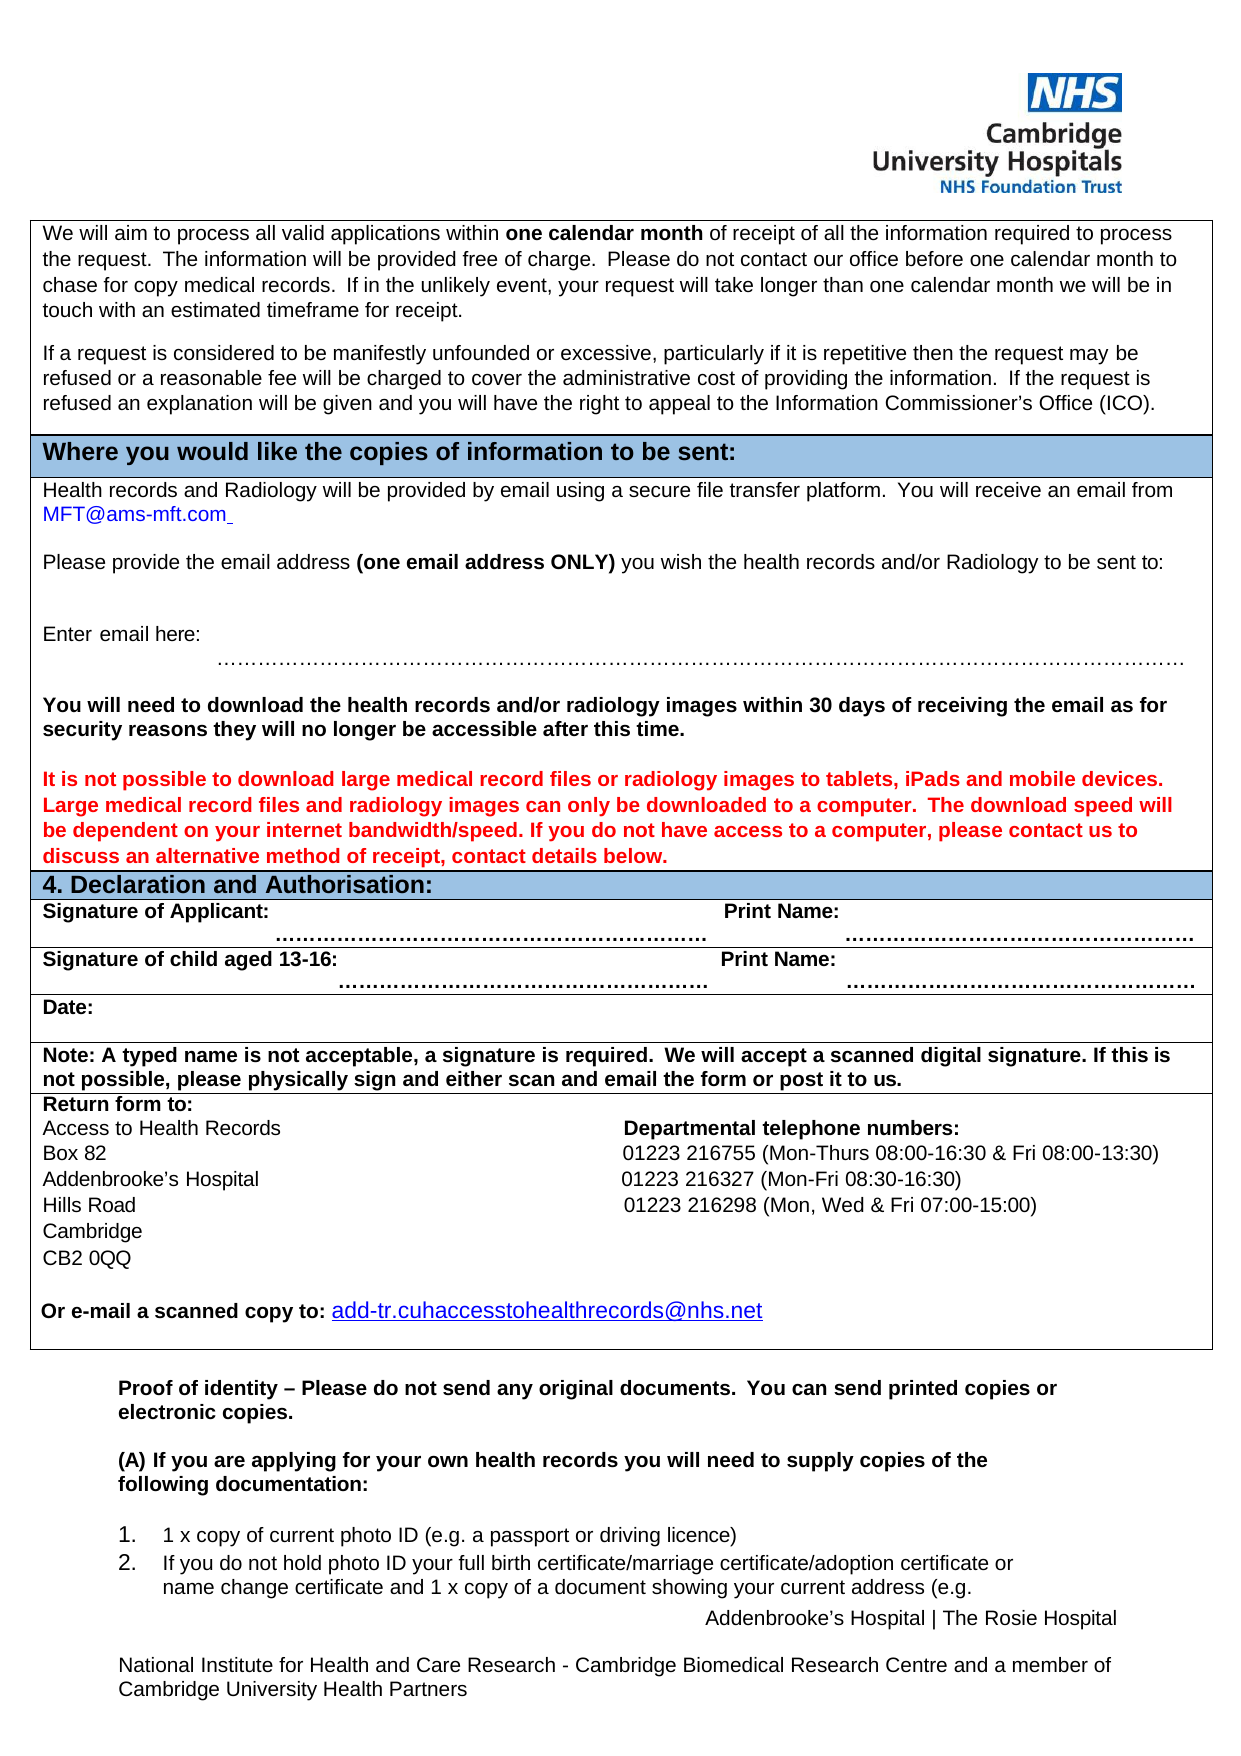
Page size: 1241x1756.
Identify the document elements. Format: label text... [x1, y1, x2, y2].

table_cell Signature of Applicant: [31, 900, 272, 947]
picture [873, 73, 1122, 193]
text Proof of identity – Please do not send any original documents. You can send printed copies or electronic copies. [118, 1376, 1074, 1423]
table_cell Cambridge [31, 1219, 1212, 1245]
table_cell Where you would like the copies of information to be sent: [31, 436, 1212, 477]
table_cell Addenbrooke’s Hospital 01223 216327 (Mon-Fri 08:30-16:30) [31, 1168, 1212, 1193]
table_cell ……………………………………………………… [272, 900, 717, 947]
table_cell Hills Road 01223 216298 (Mon, Wed & Fri 07:00-15:00) [31, 1193, 1212, 1219]
table_cell Date: [31, 995, 1212, 1042]
table_cell CB2 0QQ [31, 1245, 1212, 1284]
table_cell Signature of child aged 13-16: Print Name: ……………………………………………… …………………………………………… [31, 948, 1212, 994]
table_cell Return form to: [31, 1094, 1212, 1117]
table_cell Access to Health Records Departmental telephone numbers: [31, 1117, 1212, 1142]
table_cell Print Name: [717, 900, 842, 947]
table_cell Note: A typed name is not acceptable, a signature is required. We will accept a scanned digital signature. If this is not possible, please physically sign and either scan and email the form or post it to us. [31, 1043, 1212, 1093]
table_cell …………………………………………… [842, 900, 1212, 947]
table_header We will aim to process all valid applications within one calendar month of receipt of all the information required to process the request. The information will be provided free of charge. Please do not contact our office before one calendar month to chase for copy medical records. If in the unlikely event, your request will take longer than one calendar month we will be in touch with an estimated timeframe for receipt. If a request is considered to be manifestly unfounded or excessive, particularly if it is repetitive then the request may be refused or a reasonable fee will be charged to cover the administrative cost of providing the information. If the request is refused an explanation will be given and you will have the right to appeal to the Information Commissioner’s Office (ICO). [31, 221, 1212, 434]
table_cell 4. Declaration and Authorisation: [31, 872, 1212, 899]
table_cell Or e-mail a scanned copy to: add-tr.cuhaccesstohealthrecords@nhs.net [31, 1284, 1212, 1348]
list If you are applying for your own health records you will need to supply copies of the following documentation: [118, 1448, 1084, 1496]
list 1 x copy of current photo ID (e.g. a passport or driving licence) [118, 1521, 1223, 1548]
table_cell Health records and Radiology will be provided by email using a secure file transfer platform. You will receive an email from MFT@ams-mft.com Please provide the email address (one email address ONLY) you wish the health records and/or Radiology to be sent to: Enter email here: …………………………………………………………………………………………………………………………… You will need to download the health records and/or radiology images within 30 days of receiving the email as for security reasons they will no longer be accessible after this time. It is not possible to download large medical record files or radiology images to tablets, iPads and mobile devices. Large medical record files and radiology images can only be downloaded to a computer. The download speed will be dependent on your internet bandwidth/speed. If you do not have access to a computer, please contact us to discuss an alternative method of receipt, contact details below. [31, 478, 1212, 870]
table_cell Box 82 01223 216755 (Mon-Thurs 08:00-16:30 & Fri 08:00-13:30) [31, 1142, 1212, 1167]
